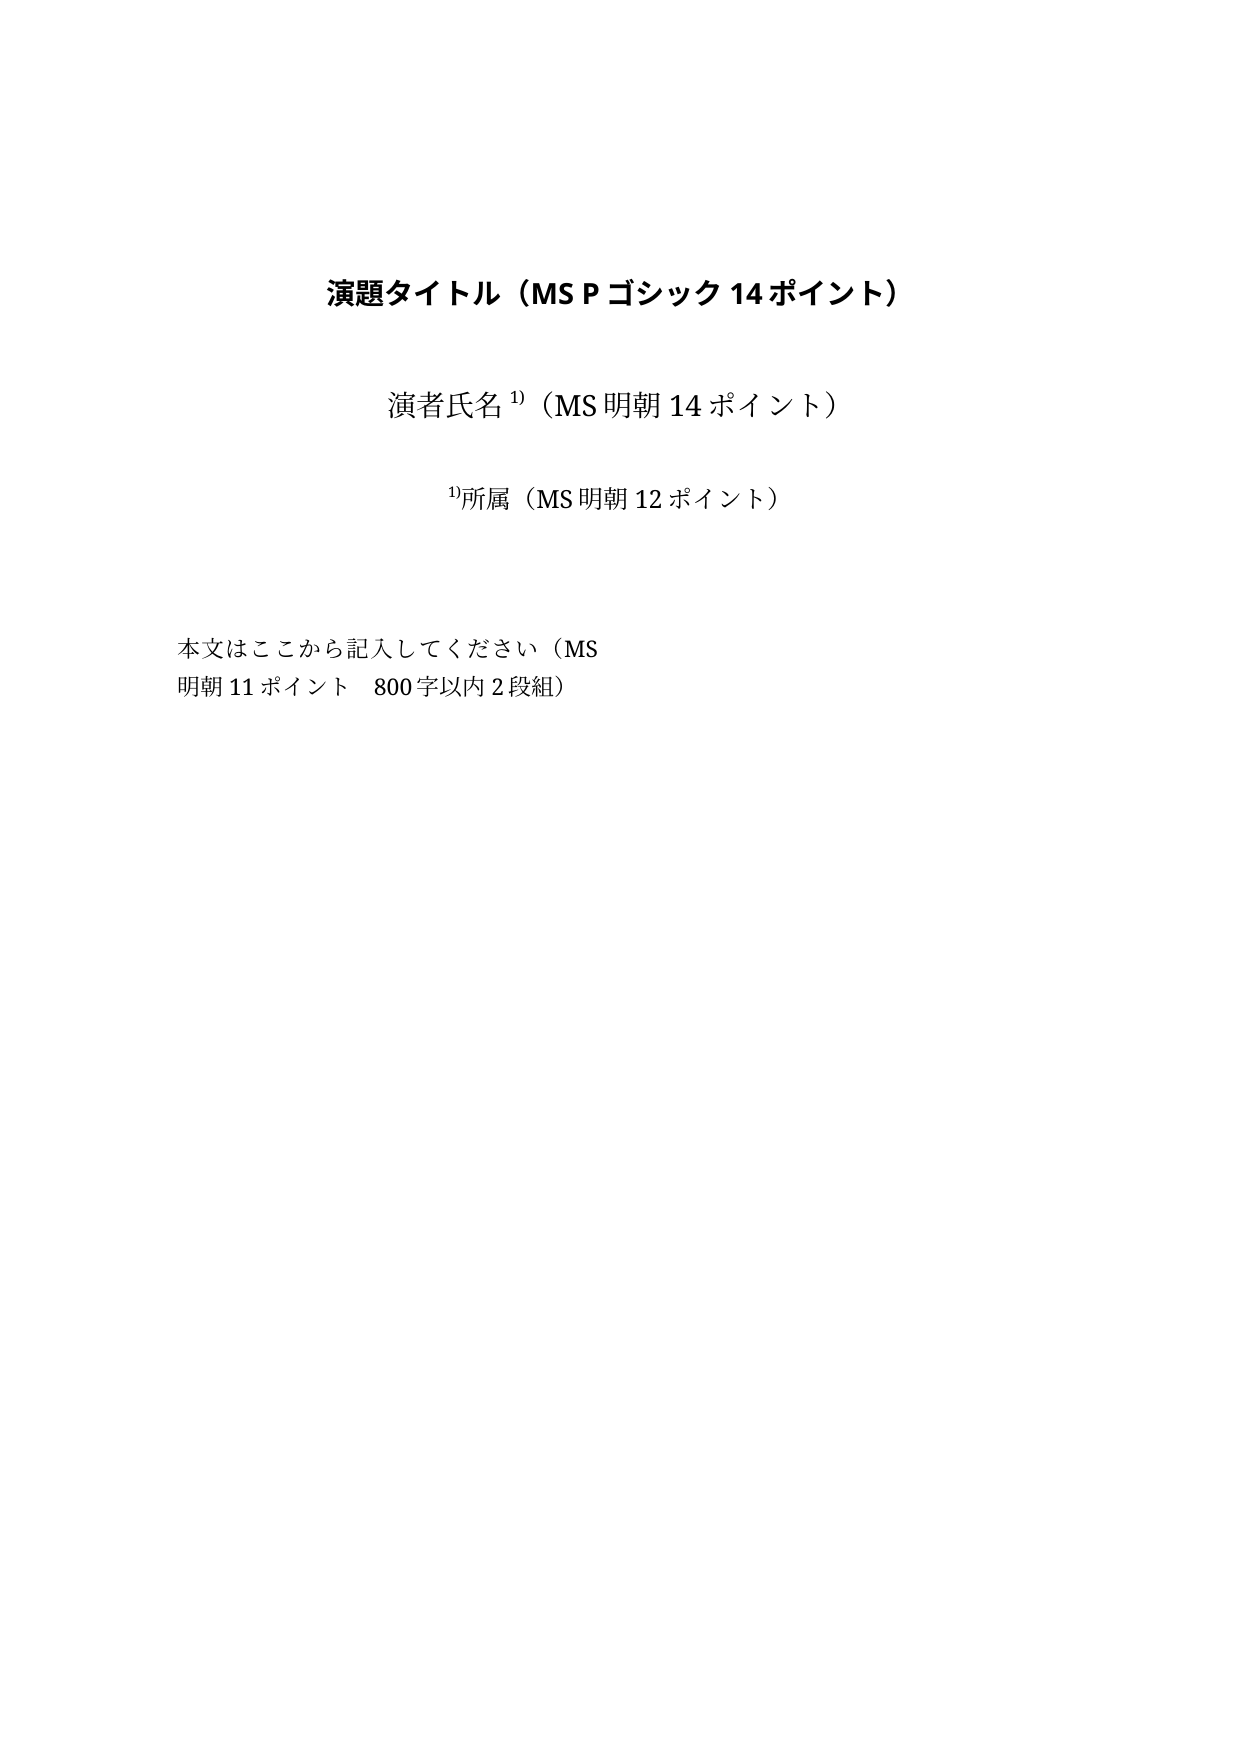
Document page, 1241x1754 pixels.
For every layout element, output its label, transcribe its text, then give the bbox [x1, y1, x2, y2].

text 演者氏名1)（MS明朝 14ポイント） [177, 367, 1063, 442]
text 本文はここから記入してください（MS明朝 11ポイント 800字以内 2段組） [177, 629, 598, 704]
text 演題タイトル（MS Pゴシック 14ポイント） [177, 254, 1063, 329]
text 1)所属（MS明朝 12ポイント） [177, 479, 1063, 517]
